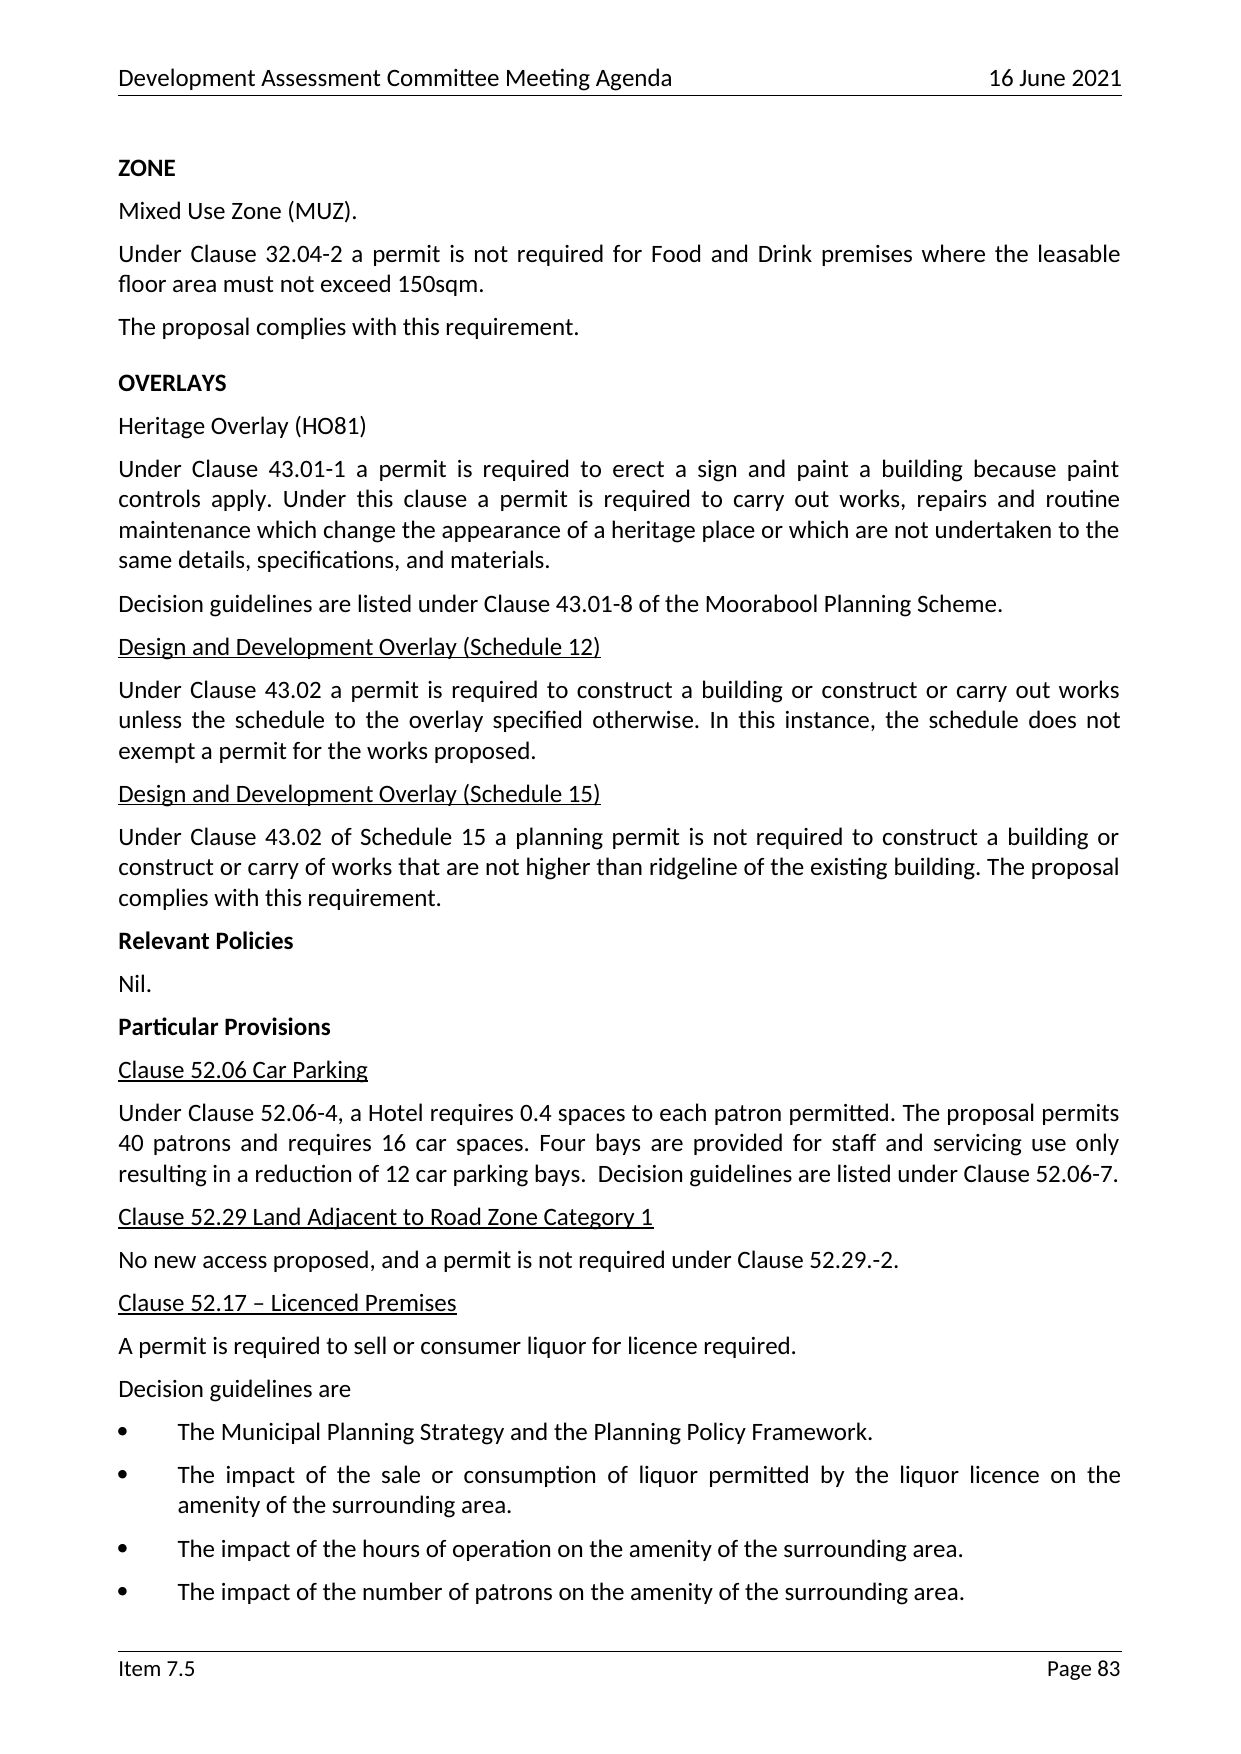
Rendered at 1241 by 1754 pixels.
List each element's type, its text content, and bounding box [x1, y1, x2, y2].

text A permit is required to sell or consumer liquor for licence required. [118, 1330, 1122, 1361]
text Design and Development Overlay (Schedule 15) [118, 778, 1122, 808]
text Under Clause 43.01-1 a permit is required to erect a sign and paint a building because paint controls apply. Under this clause a permit is required to carry out works, repairs and routine maintenance which change the appearance of a heritage place or which are not undertaken to the same details, specifications, and materials. [118, 453, 1122, 575]
text Under Clause 43.02 of Schedule 15 a planning permit is not required to construct a building or construct or carry of works that are not higher than ridgeline of the existing building. The proposal complies with this requirement. [118, 821, 1122, 912]
list  The impact of the sale or consumption of liquor permitted by the liquor licence on the amenity of the surrounding area. [118, 1459, 1122, 1520]
text Mixed Use Zone (MUZ). [118, 195, 1122, 226]
list  The impact of the number of patrons on the amenity of the surrounding area. [118, 1576, 1122, 1606]
subtitle Zone [118, 152, 1122, 182]
text Under Clause 43.02 a permit is required to construct a building or construct or carry out works unless the schedule to the overlay specified otherwise. In this instance, the schedule does not exempt a permit for the works proposed. [118, 674, 1122, 765]
text Under Clause 52.06-4, a Hotel requires 0.4 spaces to each patron permitted. The proposal permits 40 patrons and requires 16 car spaces. Four bays are provided for staff and servicing use only resulting in a reduction of 12 car parking bays. Decision guidelines are listed under Clause 52.06-7. [118, 1097, 1122, 1188]
text Nil. [118, 968, 1122, 998]
text The proposal complies with this requirement. [118, 312, 1122, 342]
text Clause 52.29 Land Adjacent to Road Zone Category 1 [118, 1201, 1122, 1232]
subtitle Relevant Policies [118, 925, 1122, 955]
text Clause 52.17 – Licenced Premises [118, 1287, 1122, 1318]
text Design and Development Overlay (Schedule 12) [118, 631, 1122, 661]
subtitle Overlays [118, 367, 1122, 398]
text No new access proposed, and a permit is not required under Clause 52.29.-2. [118, 1244, 1122, 1274]
list  The impact of the hours of operation on the amenity of the surrounding area. [118, 1533, 1122, 1563]
text Decision guidelines are listed under Clause 43.01-8 of the Moorabool Planning Scheme. [118, 588, 1122, 618]
subtitle Particular Provisions [118, 1011, 1122, 1041]
list  The Municipal Planning Strategy and the Planning Policy Framework. [118, 1416, 1122, 1447]
text Under Clause 32.04-2 a permit is not required for Food and Drink premises where the leasable floor area must not exceed 150sqm. [118, 238, 1122, 299]
text Clause 52.06 Car Parking [118, 1054, 1122, 1084]
text Decision guidelines are [118, 1373, 1122, 1404]
text Heritage Overlay (HO81) [118, 410, 1122, 441]
